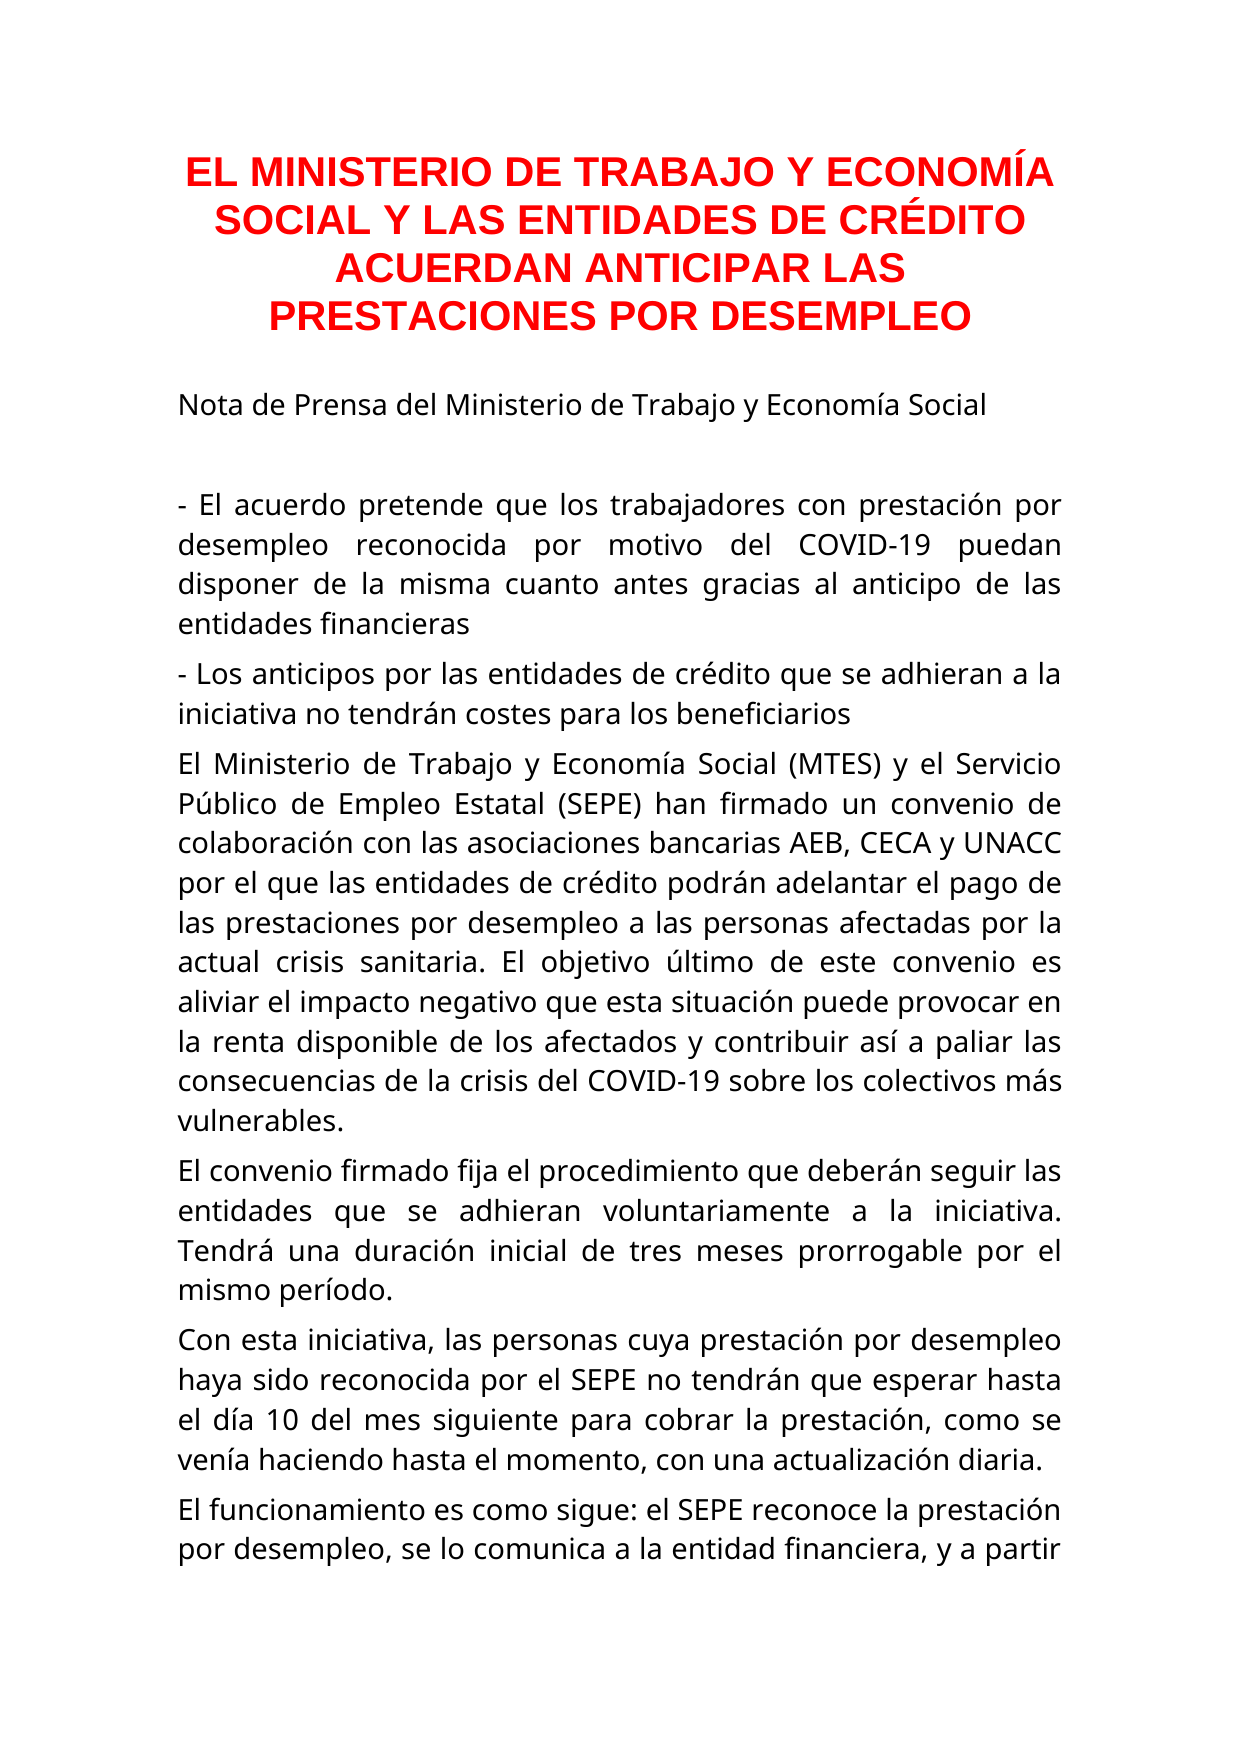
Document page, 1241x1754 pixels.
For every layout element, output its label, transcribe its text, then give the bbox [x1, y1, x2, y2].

text - El acuerdo pretende que los trabajadores con prestación por desempleo reconocida por motivo del COVID-19 puedan disponer de la misma cuanto antes gracias al anticipo de las entidades financieras [177, 484, 1063, 643]
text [177, 1489, 1063, 1568]
text Nota de Prensa del Ministerio de Trabajo y Economía Social [177, 384, 1063, 424]
text Con esta iniciativa, las personas cuya prestación por desempleo haya sido reconocida por el SEPE no tendrán que esperar hasta el día 10 del mes siguiente para cobrar la prestación, como se venía haciendo hasta el momento, con una actualización diaria. [177, 1320, 1063, 1478]
text El convenio firmado fija el procedimiento que deberán seguir las entidades que se adhieran voluntariamente a la iniciativa. Tendrá una duración inicial de tres meses prorrogable por el mismo período. [177, 1151, 1063, 1309]
text EL MINISTERIO DE TRABAJO Y ECONOMÍA SOCIAL Y LAS ENTIDADES DE CRÉDITO ACUERDAN ANTICIPAR LAS PRESTACIONES POR DESEMPLEO [177, 148, 1063, 339]
text El Ministerio de Trabajo y Economía Social (MTES) y el Servicio Público de Empleo Estatal (SEPE) han firmado un convenio de colaboración con las asociaciones bancarias AEB, CECA y UNACC por el que las entidades de crédito podrán adelantar el pago de las prestaciones por desempleo a las personas afectadas por la actual crisis sanitaria. El objetivo último de este convenio es aliviar el impacto negativo que esta situación puede provocar en la renta disponible de los afectados y contribuir así a paliar las consecuencias de la crisis del COVID-19 sobre los colectivos más vulnerables. [177, 743, 1063, 1140]
text - Los anticipos por las entidades de crédito que se adhieran a la iniciativa no tendrán costes para los beneficiarios [177, 653, 1063, 733]
